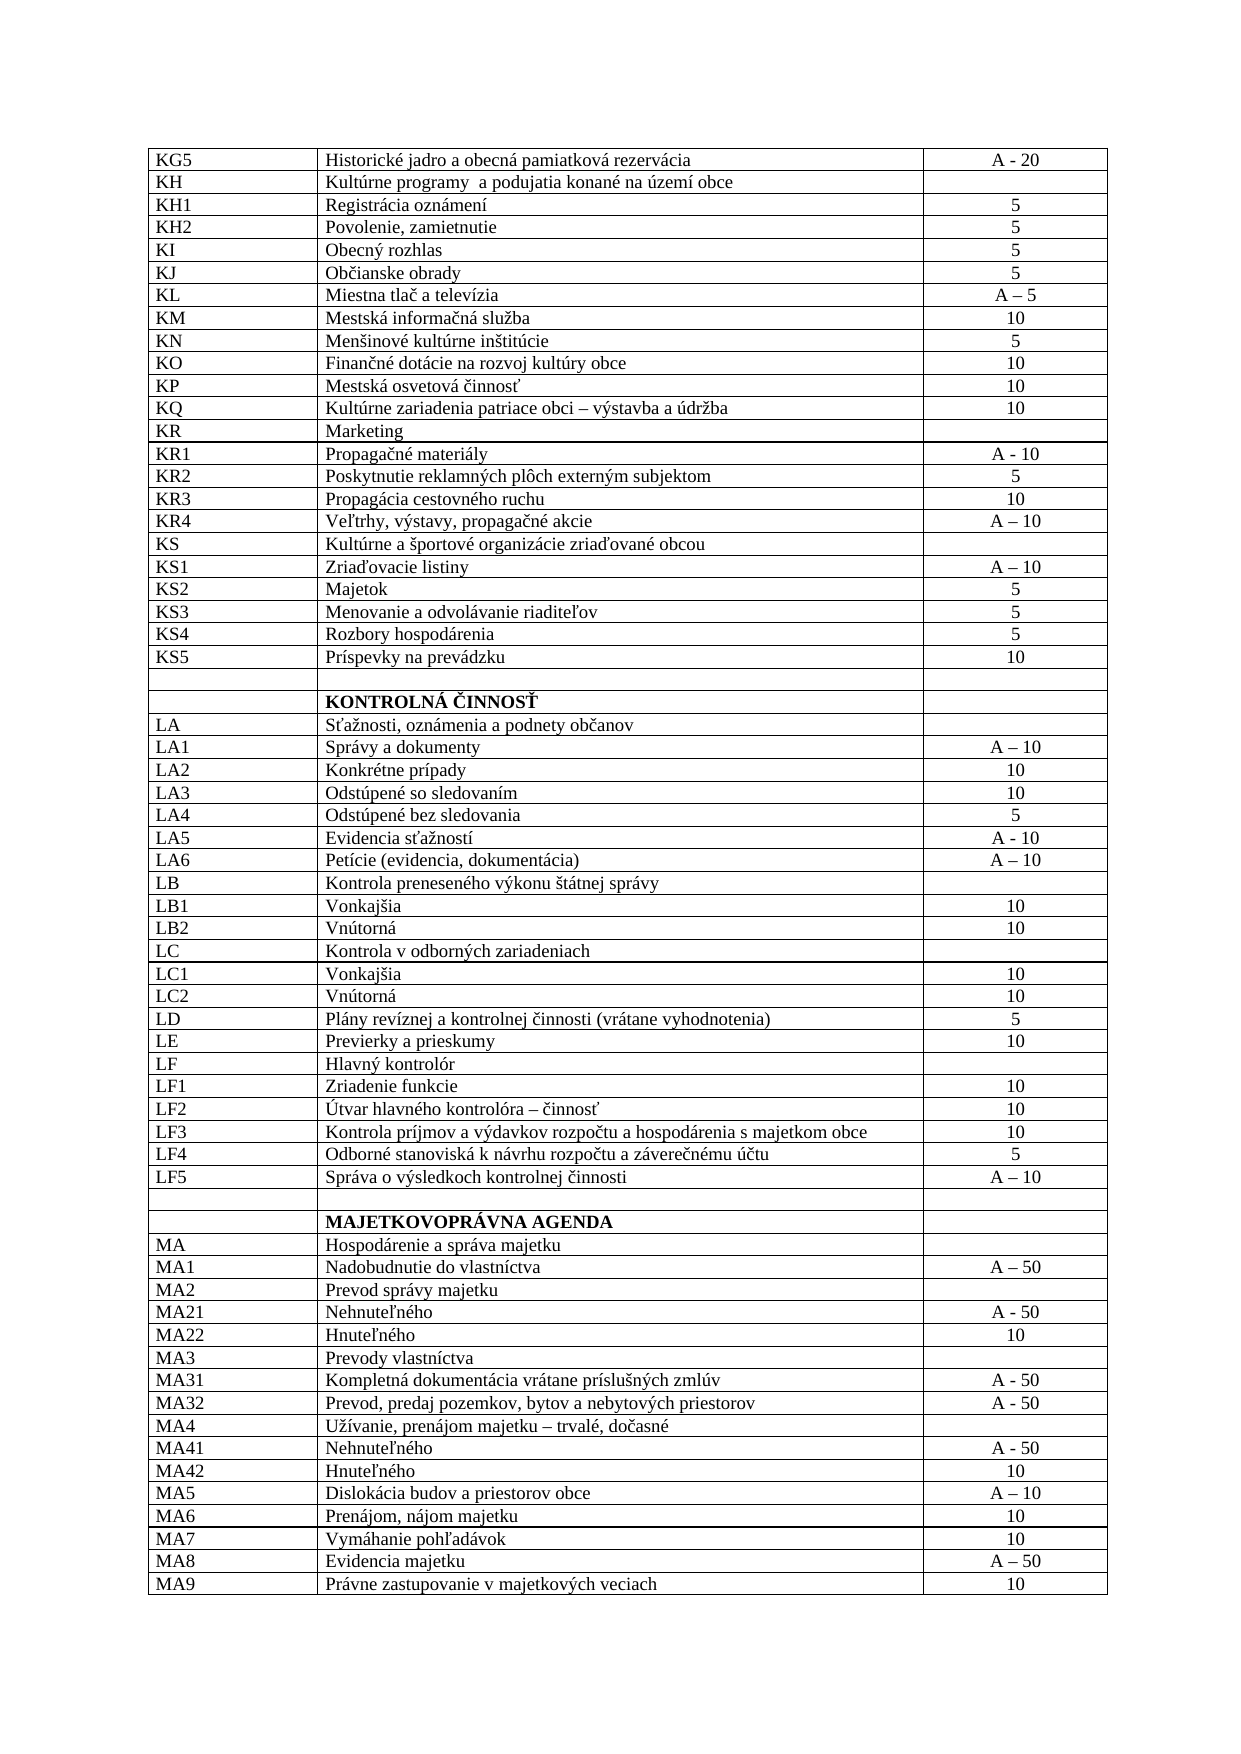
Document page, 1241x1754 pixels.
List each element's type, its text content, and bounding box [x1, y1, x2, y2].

table_cell LD [149, 1008, 317, 1029]
table_cell [149, 1211, 317, 1233]
table_cell KONTROLNÁ ČINNOSŤ [318, 691, 923, 713]
table_cell A - 10 [924, 443, 1107, 464]
table_cell KR3 [149, 488, 317, 509]
table_cell LF3 [149, 1121, 317, 1142]
table_cell MA31 [149, 1369, 317, 1391]
table_cell 10 [924, 917, 1107, 939]
table_cell MA4 [149, 1415, 317, 1436]
table_cell LF5 [149, 1166, 317, 1187]
table_cell LA4 [149, 804, 317, 826]
table_cell A – 10 [924, 510, 1107, 532]
table_cell KG5 [149, 149, 317, 170]
table_cell [924, 533, 1107, 554]
table_cell MA1 [149, 1256, 317, 1278]
table_cell KN [149, 330, 317, 351]
table_cell 5 [924, 194, 1107, 215]
table_cell Previerky a prieskumy [318, 1030, 923, 1052]
table_cell 5 [924, 578, 1107, 600]
table_cell Vnútorná [318, 985, 923, 1007]
table_cell MA5 [149, 1482, 317, 1504]
table_cell 10 [924, 1460, 1107, 1481]
table_cell [924, 1189, 1107, 1210]
table_cell KR2 [149, 465, 317, 487]
table_cell 10 [924, 646, 1107, 667]
table_cell MA2 [149, 1279, 317, 1300]
table_cell Hospodárenie a správa majetku [318, 1234, 923, 1255]
table_cell Mestská osvetová činnosť [318, 375, 923, 396]
table_cell Menovanie a odvolávanie riaditeľov [318, 601, 923, 622]
table_cell KH1 [149, 194, 317, 215]
table_cell 5 [924, 804, 1107, 826]
table_cell Evidencia majetku [318, 1550, 923, 1572]
table_cell 10 [924, 1528, 1107, 1549]
table_cell MAJETKOVOPRÁVNA AGENDA [318, 1211, 923, 1233]
table_cell LB1 [149, 895, 317, 916]
table_cell Správa o výsledkoch kontrolnej činnosti [318, 1166, 923, 1187]
table_cell LA2 [149, 759, 317, 781]
table_cell MA3 [149, 1347, 317, 1368]
table_cell [924, 872, 1107, 893]
table_cell [924, 420, 1107, 441]
table_cell Útvar hlavného kontrolóra – činnosť [318, 1098, 923, 1119]
table_cell [924, 171, 1107, 193]
table_cell Propagačné materiály [318, 443, 923, 464]
table_cell Prenájom, nájom majetku [318, 1505, 923, 1526]
table_cell KS1 [149, 556, 317, 577]
table_cell 10 [924, 1030, 1107, 1052]
table_cell Miestna tlač a televízia [318, 284, 923, 306]
table_cell MA [149, 1234, 317, 1255]
table_cell MA41 [149, 1437, 317, 1459]
table_cell Nehnuteľného [318, 1437, 923, 1459]
table_cell KL [149, 284, 317, 306]
table_cell Nehnuteľného [318, 1301, 923, 1323]
table_cell 10 [924, 375, 1107, 396]
table_cell 10 [924, 1324, 1107, 1346]
table_cell Odstúpené bez sledovania [318, 804, 923, 826]
table_cell 5 [924, 262, 1107, 283]
table_cell A – 10 [924, 1482, 1107, 1504]
table_cell A – 10 [924, 849, 1107, 871]
table_cell 5 [924, 601, 1107, 622]
table_cell Marketing [318, 420, 923, 441]
table_cell A - 10 [924, 827, 1107, 848]
table_cell Dislokácia budov a priestorov obce [318, 1482, 923, 1504]
table_cell Registrácia oznámení [318, 194, 923, 215]
table_cell 5 [924, 1143, 1107, 1165]
table_cell KS3 [149, 601, 317, 622]
table_cell Občianske obrady [318, 262, 923, 283]
table_cell Kompletná dokumentácia vrátane príslušných zmlúv [318, 1369, 923, 1391]
table_cell Príspevky na prevádzku [318, 646, 923, 667]
table_cell 10 [924, 1075, 1107, 1097]
table_cell 10 [924, 963, 1107, 984]
table_cell 10 [924, 1121, 1107, 1142]
table_cell Petície (evidencia, dokumentácia) [318, 849, 923, 871]
table_cell 10 [924, 1573, 1107, 1594]
table_cell Zriaďovacie listiny [318, 556, 923, 577]
table_cell Rozbory hospodárenia [318, 623, 923, 645]
table_cell Vonkajšia [318, 963, 923, 984]
table_cell [149, 669, 317, 690]
table_cell Prevody vlastníctva [318, 1347, 923, 1368]
table_cell Sťažnosti, oznámenia a podnety občanov [318, 714, 923, 735]
table_cell 5 [924, 1008, 1107, 1029]
table_cell A – 50 [924, 1256, 1107, 1278]
table_cell Vnútorná [318, 917, 923, 939]
table_cell 5 [924, 623, 1107, 645]
table_cell A - 50 [924, 1437, 1107, 1459]
table_cell [149, 1189, 317, 1210]
table_cell KR4 [149, 510, 317, 532]
table_cell LF1 [149, 1075, 317, 1097]
table_cell A – 10 [924, 736, 1107, 758]
table_cell LE [149, 1030, 317, 1052]
table_cell Evidencia sťažností [318, 827, 923, 848]
table_cell 5 [924, 239, 1107, 261]
table_cell Hnuteľného [318, 1460, 923, 1481]
table_cell LB [149, 872, 317, 893]
table_cell [924, 1347, 1107, 1368]
table_cell LC [149, 940, 317, 961]
table_cell [924, 1211, 1107, 1233]
table_cell Prevod, predaj pozemkov, bytov a nebytových priestorov [318, 1392, 923, 1413]
table_cell A - 50 [924, 1392, 1107, 1413]
table_cell Kultúrne a športové organizácie zriaďované obcou [318, 533, 923, 554]
table_cell LA1 [149, 736, 317, 758]
table_cell Nadobudnutie do vlastníctva [318, 1256, 923, 1278]
table_cell MA42 [149, 1460, 317, 1481]
table_cell KH2 [149, 216, 317, 238]
table_cell Kultúrne programy a podujatia konané na území obce [318, 171, 923, 193]
table_cell Právne zastupovanie v majetkových veciach [318, 1573, 923, 1594]
table_cell LF2 [149, 1098, 317, 1119]
table_cell 10 [924, 352, 1107, 374]
table_cell 10 [924, 985, 1107, 1007]
table_cell [318, 1189, 923, 1210]
table_cell KS2 [149, 578, 317, 600]
table_cell 10 [924, 1505, 1107, 1526]
table_cell [924, 1279, 1107, 1300]
table_cell Vymáhanie pohľadávok [318, 1528, 923, 1549]
table_cell 5 [924, 330, 1107, 351]
table_cell Kultúrne zariadenia patriace obci – výstavba a údržba [318, 397, 923, 419]
table_cell KI [149, 239, 317, 261]
table_cell Odstúpené so sledovaním [318, 782, 923, 803]
table_cell Zriadenie funkcie [318, 1075, 923, 1097]
table_cell LA3 [149, 782, 317, 803]
table_cell LF4 [149, 1143, 317, 1165]
table_cell KM [149, 307, 317, 328]
table_cell MA9 [149, 1573, 317, 1594]
table_cell Mestská informačná služba [318, 307, 923, 328]
table_cell KO [149, 352, 317, 374]
table_cell 5 [924, 216, 1107, 238]
table_cell KP [149, 375, 317, 396]
table_cell KJ [149, 262, 317, 283]
table_cell [149, 691, 317, 713]
table_cell A - 20 [924, 149, 1107, 170]
table_cell [924, 1415, 1107, 1436]
table_cell Menšinové kultúrne inštitúcie [318, 330, 923, 351]
table_cell [924, 1234, 1107, 1255]
table_cell 5 [924, 465, 1107, 487]
table_cell MA21 [149, 1301, 317, 1323]
table_cell Plány revíznej a kontrolnej činnosti (vrátane vyhodnotenia) [318, 1008, 923, 1029]
table_cell [924, 669, 1107, 690]
table_cell Majetok [318, 578, 923, 600]
table_cell A – 5 [924, 284, 1107, 306]
table_cell MA8 [149, 1550, 317, 1572]
table_cell Konkrétne prípady [318, 759, 923, 781]
table_cell MA32 [149, 1392, 317, 1413]
table_cell Propagácia cestovného ruchu [318, 488, 923, 509]
table_cell Kontrola príjmov a výdavkov rozpočtu a hospodárenia s majetkom obce [318, 1121, 923, 1142]
table_cell Hlavný kontrolór [318, 1053, 923, 1074]
table_cell 10 [924, 782, 1107, 803]
table_cell 10 [924, 1098, 1107, 1119]
table_cell LA5 [149, 827, 317, 848]
table_cell A - 50 [924, 1301, 1107, 1323]
table_cell A – 10 [924, 1166, 1107, 1187]
table_cell Užívanie, prenájom majetku – trvalé, dočasné [318, 1415, 923, 1436]
table_cell Poskytnutie reklamných plôch externým subjektom [318, 465, 923, 487]
table_cell LC1 [149, 963, 317, 984]
table_cell [924, 940, 1107, 961]
table_cell KS5 [149, 646, 317, 667]
table_cell Obecný rozhlas [318, 239, 923, 261]
table_cell Vonkajšia [318, 895, 923, 916]
table_cell Historické jadro a obecná pamiatková rezervácia [318, 149, 923, 170]
table_cell [924, 1053, 1107, 1074]
table_cell MA22 [149, 1324, 317, 1346]
table_cell Kontrola preneseného výkonu štátnej správy [318, 872, 923, 893]
table_cell Veľtrhy, výstavy, propagačné akcie [318, 510, 923, 532]
table_cell Kontrola v odborných zariadeniach [318, 940, 923, 961]
table_cell LF [149, 1053, 317, 1074]
table_cell 10 [924, 759, 1107, 781]
table_cell Odborné stanoviská k návrhu rozpočtu a záverečnému účtu [318, 1143, 923, 1165]
table_cell A – 50 [924, 1550, 1107, 1572]
table_cell LA [149, 714, 317, 735]
table_cell A - 50 [924, 1369, 1107, 1391]
table_cell A – 10 [924, 556, 1107, 577]
table_cell 10 [924, 488, 1107, 509]
table_cell Prevod správy majetku [318, 1279, 923, 1300]
table_cell LC2 [149, 985, 317, 1007]
table_cell [924, 714, 1107, 735]
table_cell [318, 669, 923, 690]
table_cell KS4 [149, 623, 317, 645]
table_cell [924, 691, 1107, 713]
table_cell KQ [149, 397, 317, 419]
table_cell MA7 [149, 1528, 317, 1549]
table_cell Povolenie, zamietnutie [318, 216, 923, 238]
table_cell LB2 [149, 917, 317, 939]
table_cell 10 [924, 397, 1107, 419]
table_cell KH [149, 171, 317, 193]
table_cell KR [149, 420, 317, 441]
table_cell MA6 [149, 1505, 317, 1526]
table_cell KR1 [149, 443, 317, 464]
table_cell 10 [924, 307, 1107, 328]
table_cell LA6 [149, 849, 317, 871]
table_cell KS [149, 533, 317, 554]
table_cell Správy a dokumenty [318, 736, 923, 758]
table_cell 10 [924, 895, 1107, 916]
table_cell Hnuteľného [318, 1324, 923, 1346]
table_cell Finančné dotácie na rozvoj kultúry obce [318, 352, 923, 374]
